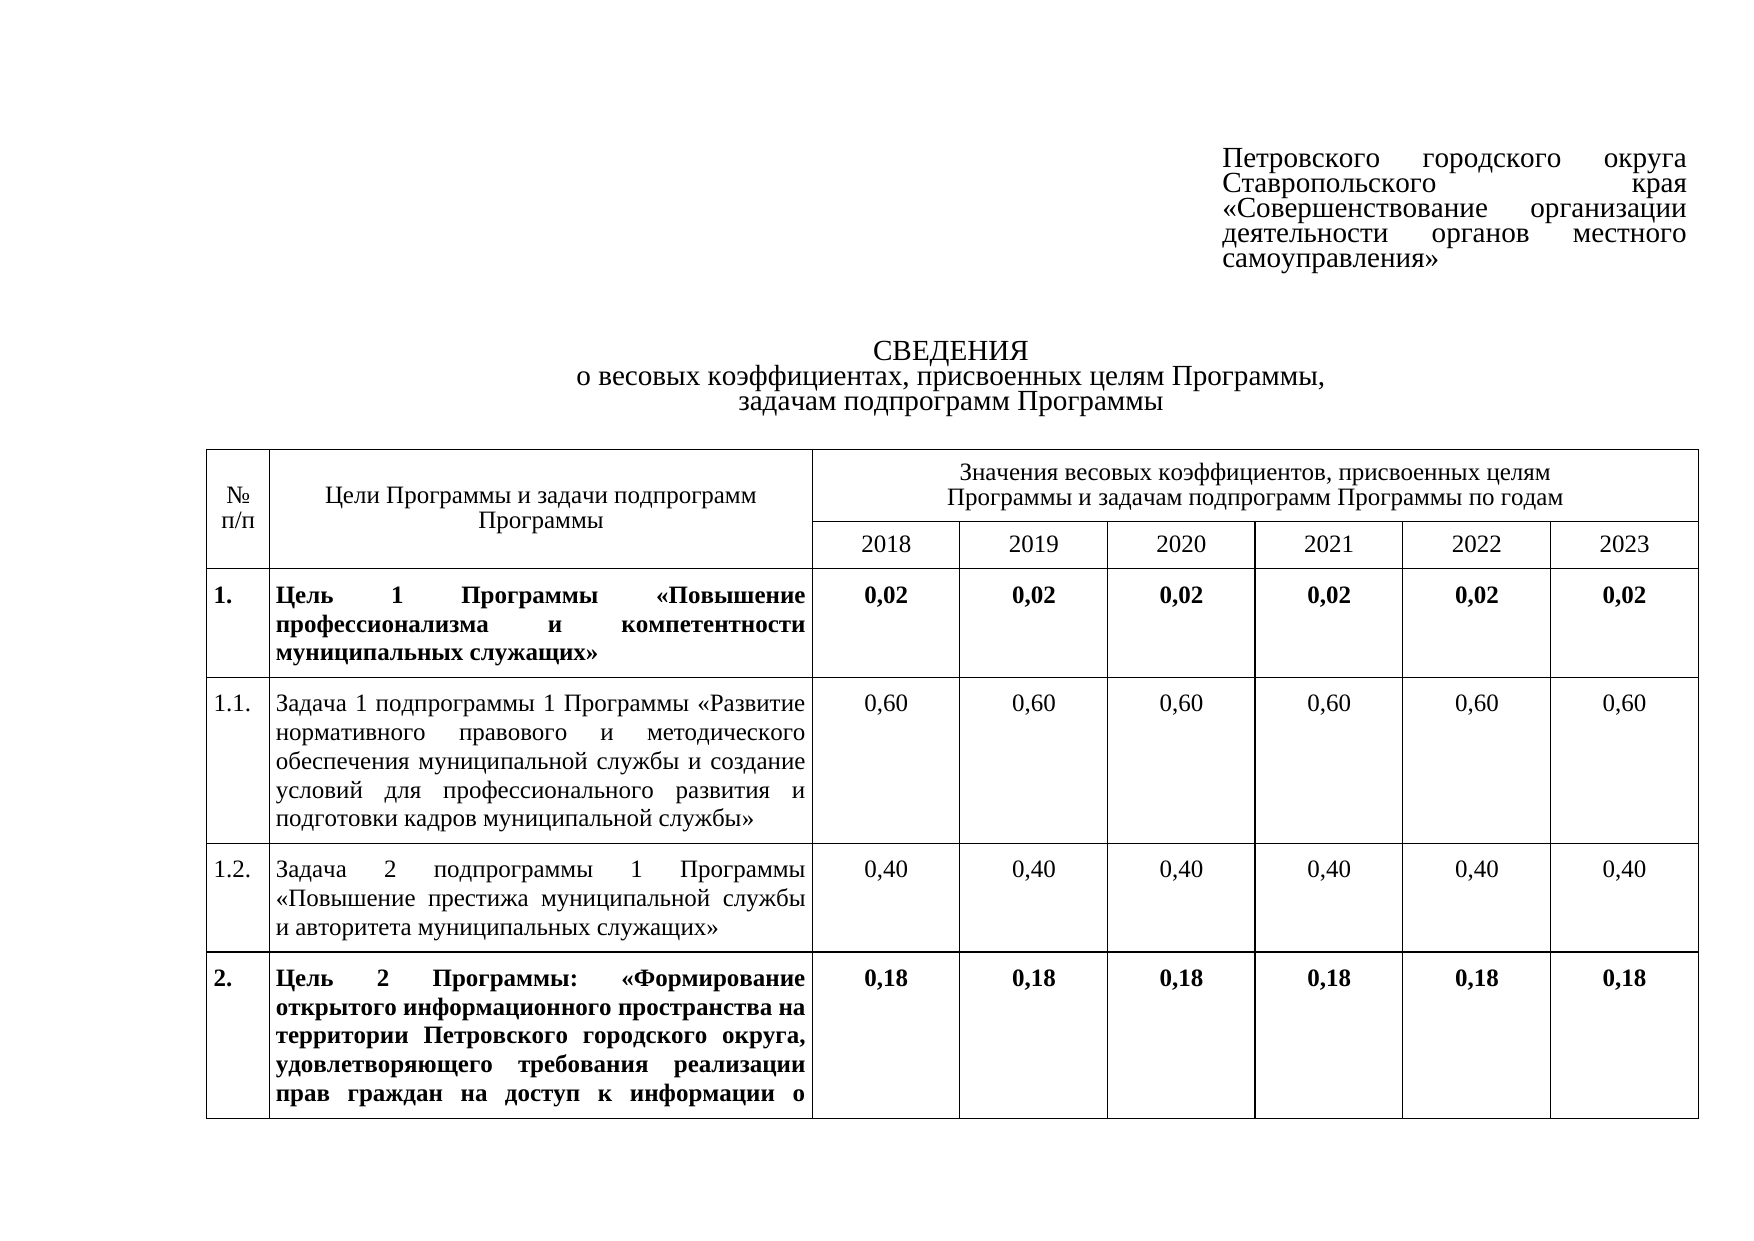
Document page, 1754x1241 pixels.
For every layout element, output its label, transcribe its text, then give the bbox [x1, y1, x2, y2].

table_cell 0,18 [1403, 953, 1550, 1117]
table_cell 0,60 [1108, 678, 1254, 843]
table_cell 0,40 [1256, 844, 1402, 951]
table_cell 2021 [1256, 522, 1402, 568]
table_header Значения весовых коэффициентов, присвоенных целям Программы и задачам подпрограмм Программы по годам [813, 450, 1698, 521]
table_cell Задача 2 подпрограммы 1 Программы «Повышение престижа муниципальной службы и авторитета муниципальных служащих» [270, 844, 812, 951]
table_cell 2020 [1108, 522, 1254, 568]
text о весовых коэффициентах, присвоенных целям Программы, [778, 365, 1695, 390]
table_cell 2. [207, 953, 269, 1117]
table_cell 1.2. [207, 844, 269, 951]
table_cell 1.1. [207, 678, 269, 843]
text о весовых коэффициентах, присвоенных целям Программы, [207, 365, 756, 390]
table_cell 0,60 [1551, 678, 1698, 843]
table_cell Задача 1 подпрограммы 1 Программы «Развитие нормативного правового и методического обеспечения муниципальной службы и создание условий для профессионального развития и подготовки кадров муниципальной службы» [270, 678, 812, 843]
table_cell 0,40 [1108, 844, 1254, 951]
table_cell 0,60 [1403, 678, 1550, 843]
table_cell 2022 [1403, 522, 1550, 568]
text задачам подпрограмм Программы [207, 390, 1695, 415]
text СВЕДЕНИЯ [207, 340, 1695, 365]
table_cell 0,18 [1551, 953, 1698, 1117]
table_cell 0,40 [1403, 844, 1550, 951]
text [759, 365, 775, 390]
table_cell 0,40 [813, 844, 959, 951]
table_cell 0,02 [1403, 569, 1550, 677]
table_cell 0,18 [813, 953, 959, 1117]
table_cell 0,02 [960, 569, 1107, 677]
table_cell 0,02 [1551, 569, 1698, 677]
table_cell 2019 [960, 522, 1107, 568]
table_cell 2018 [813, 522, 959, 568]
table_cell 0,02 [1108, 569, 1254, 677]
table_cell 0,40 [960, 844, 1107, 951]
table_cell 0,60 [1256, 678, 1402, 843]
table_cell 0,40 [1551, 844, 1698, 951]
table_cell 0,02 [813, 569, 959, 677]
table_cell 0,18 [1108, 953, 1254, 1117]
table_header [1211, 148, 1698, 298]
table_header № п/п [207, 450, 269, 568]
table_cell 2023 [1551, 522, 1698, 568]
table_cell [270, 953, 812, 1117]
table_cell 0,18 [1256, 953, 1402, 1117]
table_cell 0,60 [813, 678, 959, 843]
table_cell Цель 1 Программы «Повышение профессионализма и компетентности муниципальных служащих» [270, 569, 812, 677]
table_header Цели Программы и задачи подпрограмм Программы [270, 450, 812, 568]
table_cell 0,18 [960, 953, 1107, 1117]
table_cell 1. [207, 569, 269, 677]
table_cell 0,02 [1256, 569, 1402, 677]
table_cell 0,60 [960, 678, 1107, 843]
